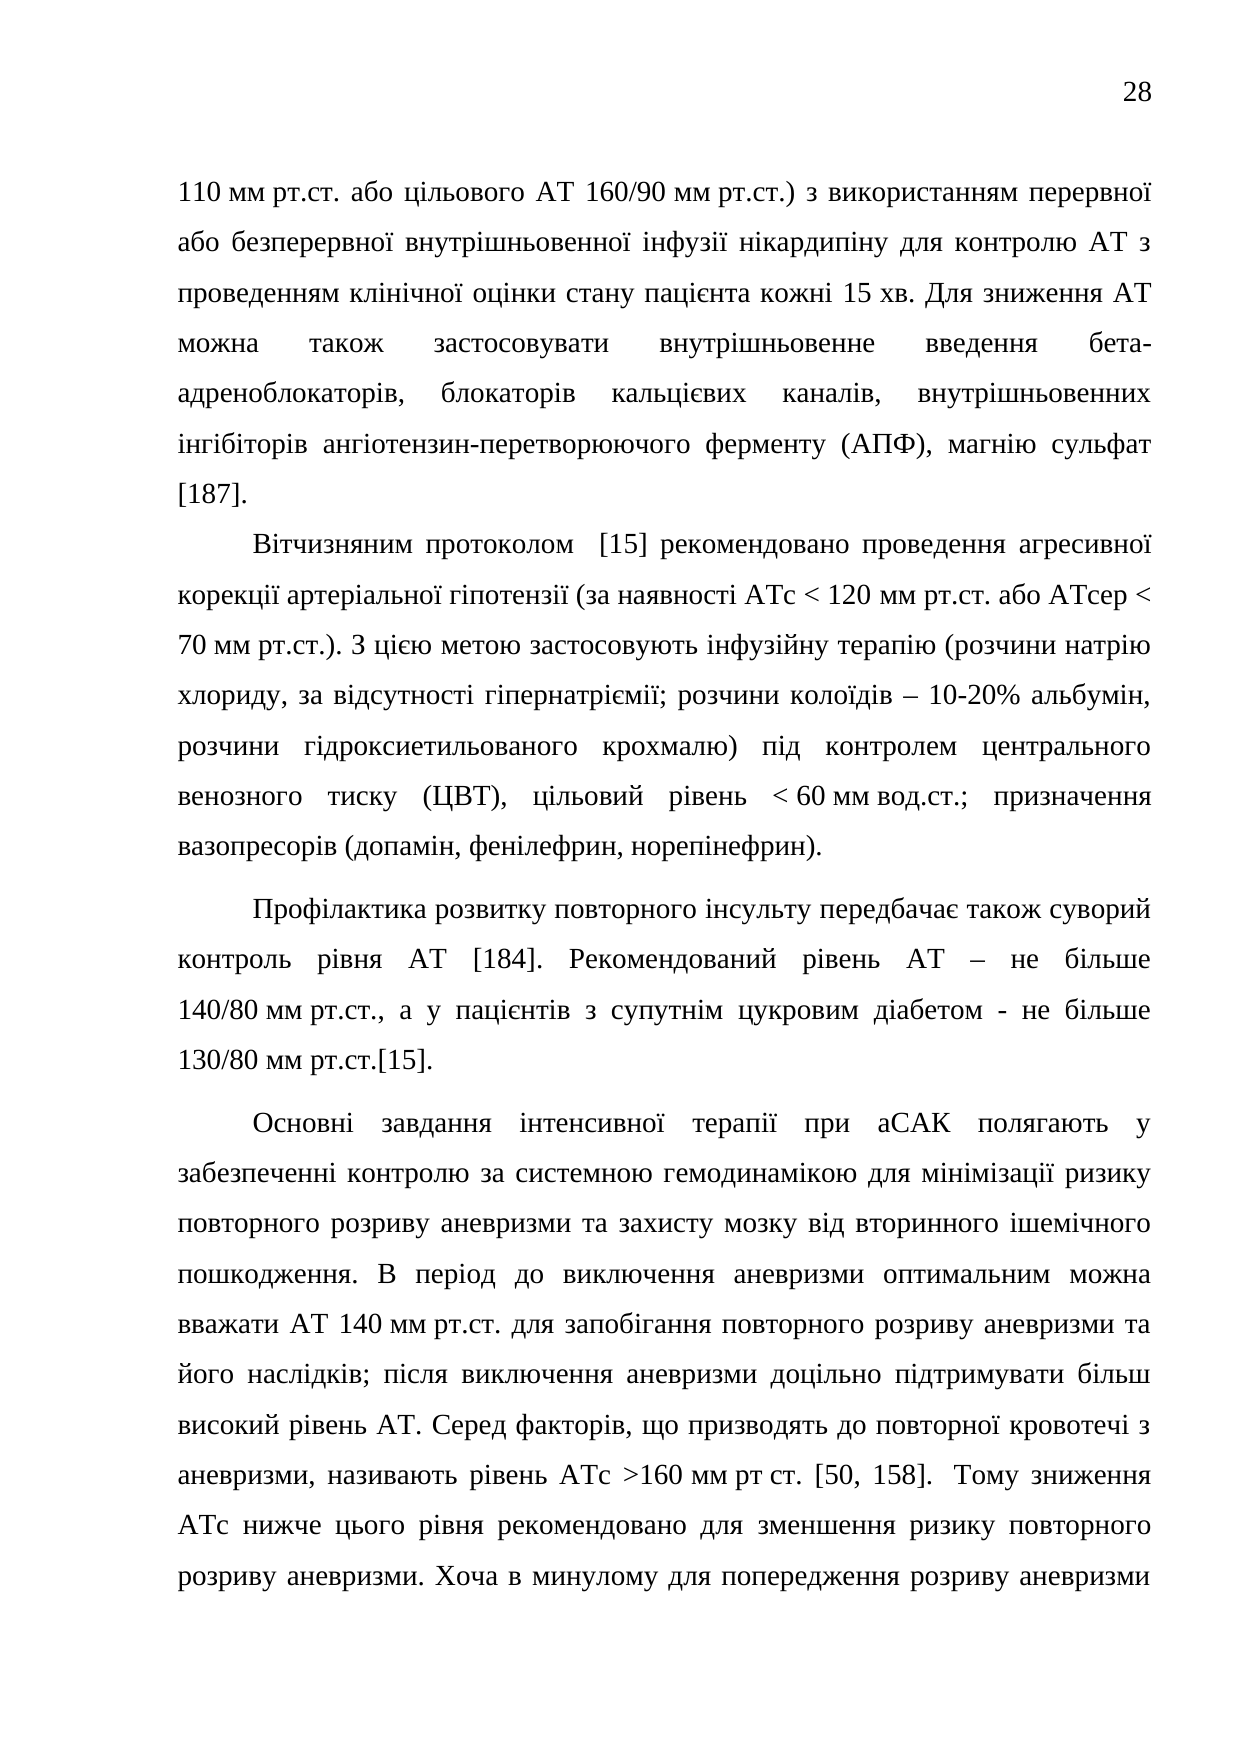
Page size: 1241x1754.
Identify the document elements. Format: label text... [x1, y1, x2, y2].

text Вітчизняним протоколом [15] рекомендовано проведення агресивної корекції артеріальної гіпотензії (за наявності АТс < 120 мм рт.ст. або АТсер < 70 мм рт.ст.). З цією метою застосовують інфузійну терапію (розчини натрію хлориду, за відсутності гіпернатріємії; розчини колоїдів – 10-20% альбумін, розчини гідроксиетильованого крохмалю) під контролем центрального венозного тиску (ЦВТ), цільовий рівень < 60 мм вод.ст.; призначення вазопресорів (допамін, фенілефрин, норепінефрин). [177, 526, 1152, 862]
text Профілактика розвитку повторного інсульту передбачає також суворий контроль рівня АТ [184]. Рекомендований рівень АТ – не більше 140/80 мм рт.ст., а у пацієнтів з супутнім цукровим діабетом - не більше 130/80 мм рт.ст.[15]. [177, 891, 1152, 1076]
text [177, 1105, 1152, 1591]
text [177, 174, 1152, 510]
